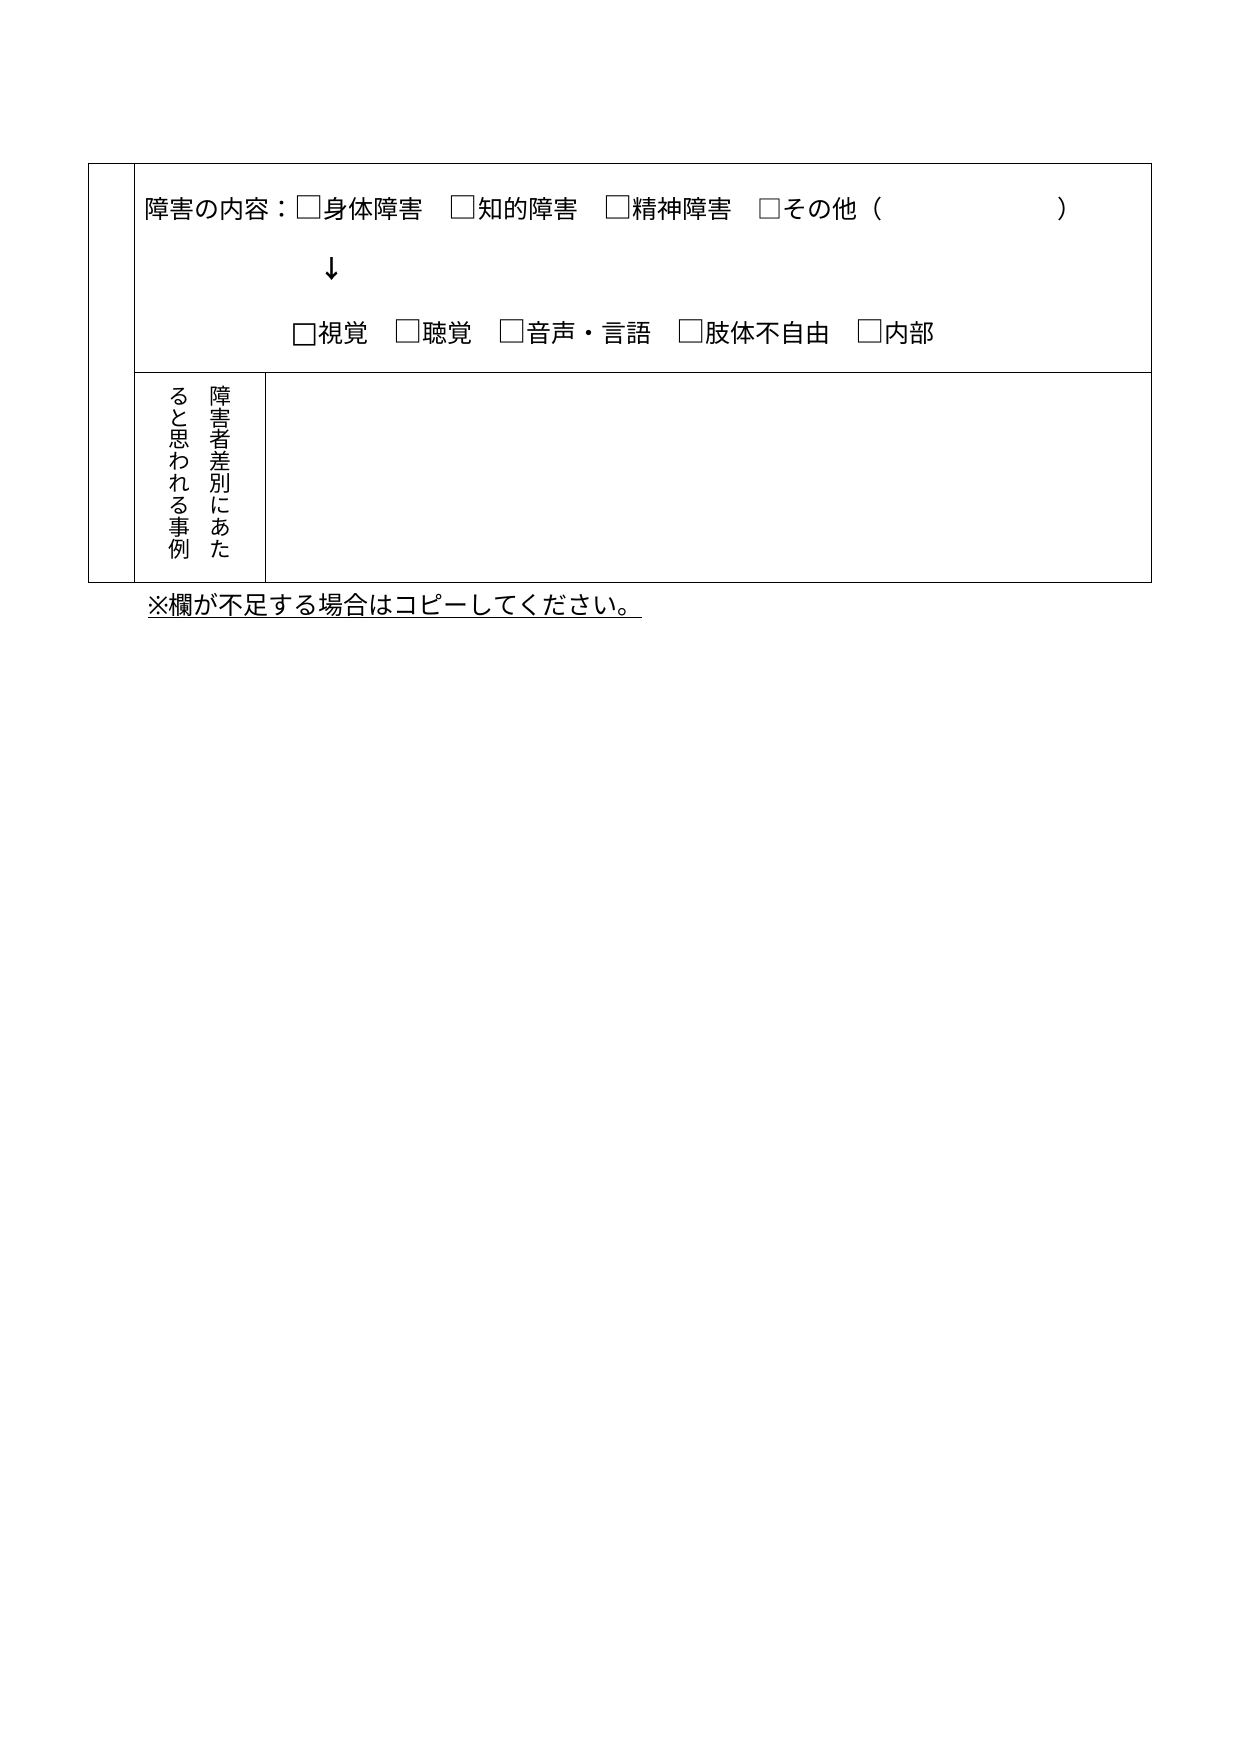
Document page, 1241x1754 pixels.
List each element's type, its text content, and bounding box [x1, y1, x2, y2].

text ※欄が不足する場合はコピーしてください。 [148, 583, 1092, 624]
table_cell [135, 164, 1151, 372]
table_cell 障害者差別にあたると思われる事例 [135, 373, 265, 582]
table_cell ２ [89, 164, 134, 582]
table_cell [266, 373, 1151, 582]
